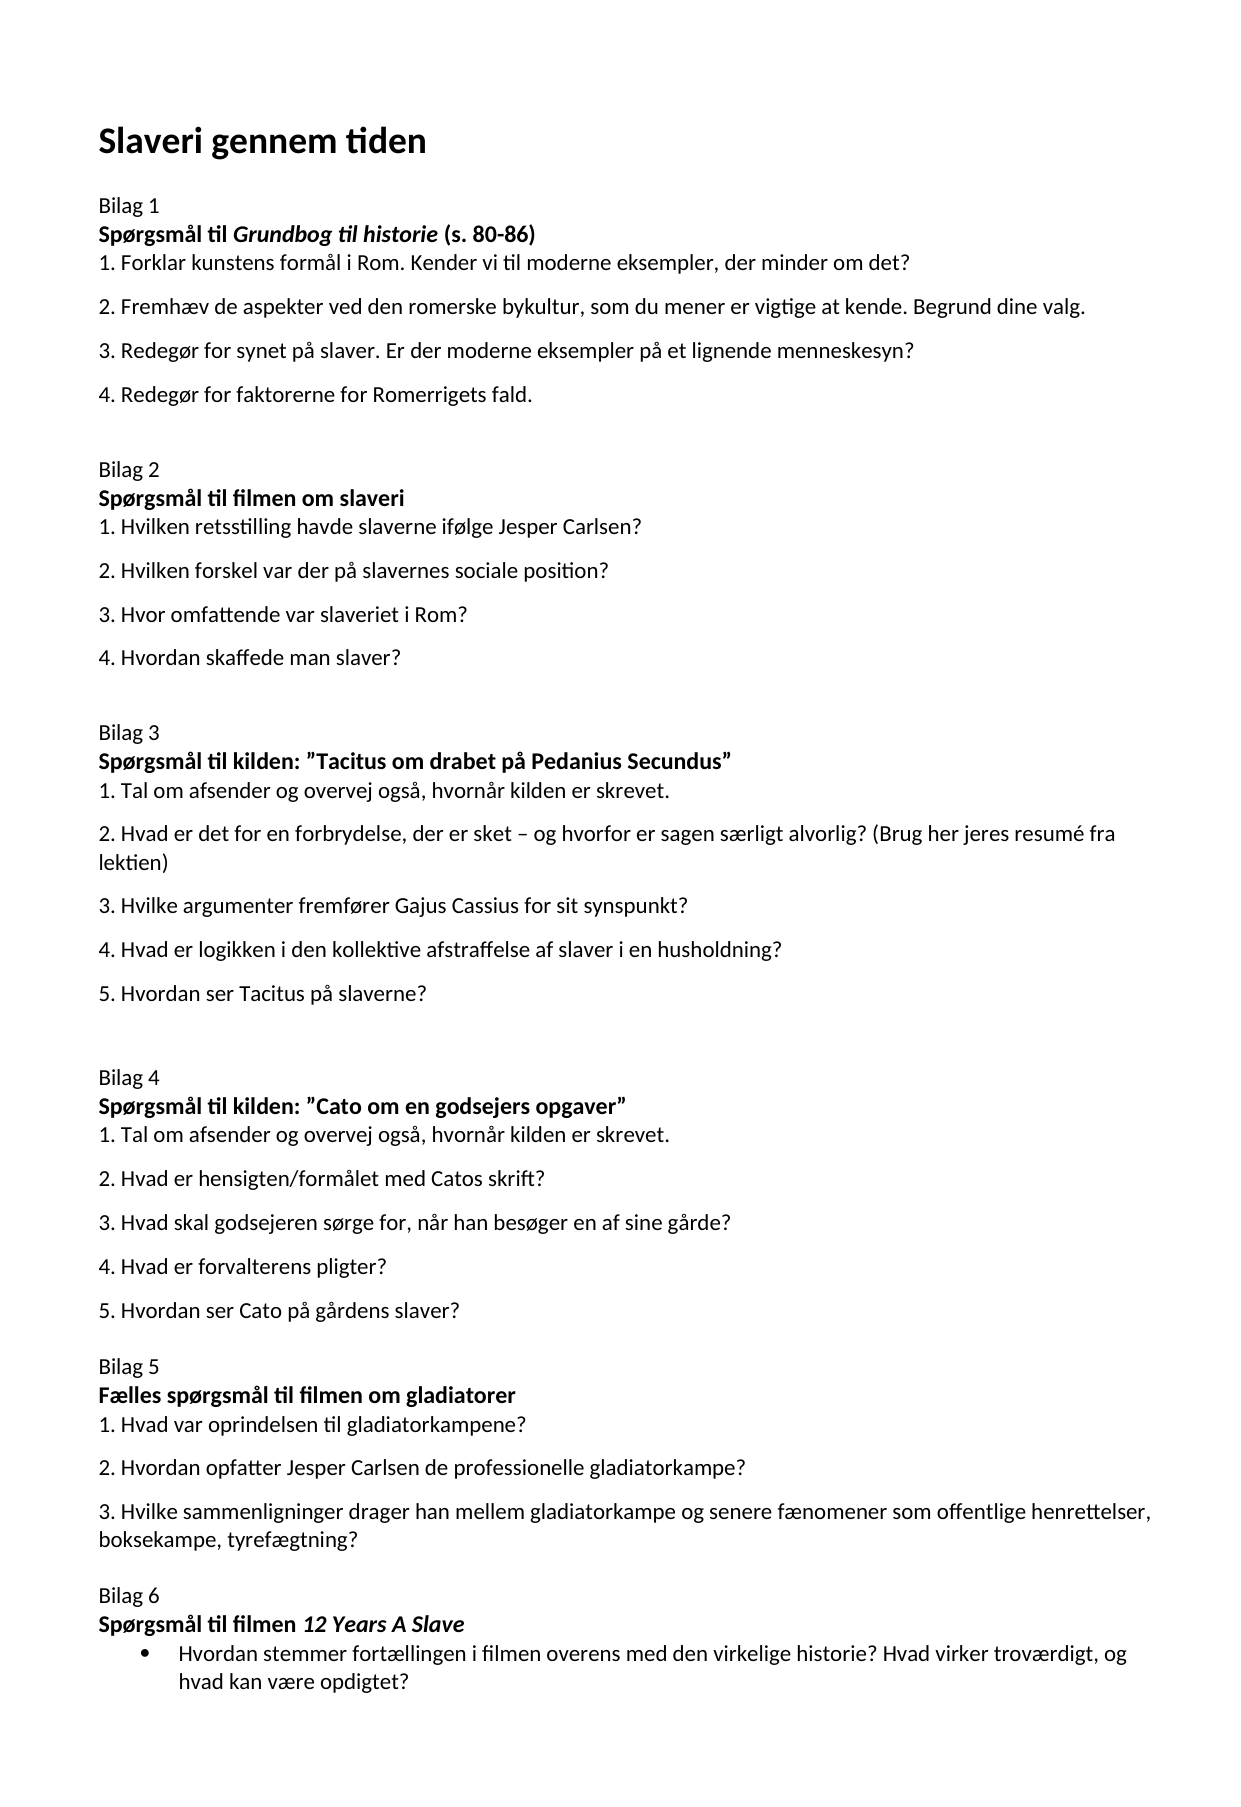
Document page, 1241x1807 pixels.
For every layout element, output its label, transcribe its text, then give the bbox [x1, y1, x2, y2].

text Bilag 2 [98, 455, 1157, 483]
text Spørgsmål til kilden: ”Tacitus om drabet på Pedanius Secundus” [98, 746, 1157, 776]
text Spørgsmål til kilden: ”Cato om en godsejers opgaver” [98, 1091, 1157, 1121]
text 3. Hvilke sammenligninger drager han mellem gladiatorkampe og senere fænomener som offentlige henrettelser, boksekampe, tyrefægtning? [98, 1497, 1157, 1553]
text 1. Hvilken retsstilling havde slaverne ifølge Jesper Carlsen? [98, 512, 1157, 540]
text 2. Hvordan opfatter Jesper Carlsen de professionelle gladiatorkampe? [98, 1453, 1157, 1482]
text Spørgsmål til Grundbog til historie (s. 80-86) [98, 219, 1157, 248]
text 1. Hvad var oprindelsen til gladiatorkampene? [98, 1410, 1157, 1438]
text Bilag 6 [98, 1581, 1157, 1609]
text Slaveri gennem tiden [98, 117, 1157, 163]
text 5. Hvordan ser Cato på gårdens slaver? [98, 1296, 1157, 1324]
text 4. Hvordan skaffede man slaver? [98, 643, 1157, 672]
text 1. Forklar kunstens formål i Rom. Kender vi til moderne eksempler, der minder om det? [98, 248, 1157, 276]
text 3. Redegør for synet på slaver. Er der moderne eksempler på et lignende menneskesyn? [98, 336, 1157, 364]
text 1. Tal om afsender og overvej også, hvornår kilden er skrevet. [98, 1121, 1157, 1148]
text 3. Hvad skal godsejeren sørge for, når han besøger en af sine gårde? [98, 1208, 1157, 1236]
text 4. Hvad er forvalterens pligter? [98, 1252, 1157, 1280]
text Spørgsmål til filmen 12 Years A Slave [98, 1609, 1157, 1639]
text 5. Hvordan ser Tacitus på slaverne? [98, 979, 1157, 1007]
text 3. Hvilke argumenter fremfører Gajus Cassius for sit synspunkt? [98, 891, 1157, 919]
text 2. Hvilken forskel var der på slavernes sociale position? [98, 556, 1157, 584]
text 4. Hvad er logikken i den kollektive afstraffelse af slaver i en husholdning? [98, 935, 1157, 963]
text 2. Hvad er det for en forbrydelse, der er sket – og hvorfor er sagen særligt alvorlig? (Brug her jeres resumé fra lektien) [98, 819, 1157, 876]
text Spørgsmål til filmen om slaveri [98, 483, 1157, 512]
text Fælles spørgsmål til filmen om gladiatorer [98, 1380, 1157, 1410]
text 2. Hvad er hensigten/formålet med Catos skrift? [98, 1164, 1157, 1192]
text 4. Redegør for faktorerne for Romerrigets fald. [98, 380, 1157, 408]
text 3. Hvor omfattende var slaveriet i Rom? [98, 600, 1157, 628]
text Bilag 1 [98, 191, 1157, 219]
text 2. Fremhæv de aspekter ved den romerske bykultur, som du mener er vigtige at kende. Begrund dine valg. [98, 292, 1157, 320]
list Hvordan stemmer fortællingen i filmen overens med den virkelige historie? Hvad virker troværdigt, og hvad kan være opdigtet? [141, 1639, 1157, 1695]
text Bilag 3 [98, 718, 1157, 746]
text Bilag 5 [98, 1352, 1157, 1380]
text 1. Tal om afsender og overvej også, hvornår kilden er skrevet. [98, 776, 1157, 804]
text Bilag 4 [98, 1063, 1157, 1091]
